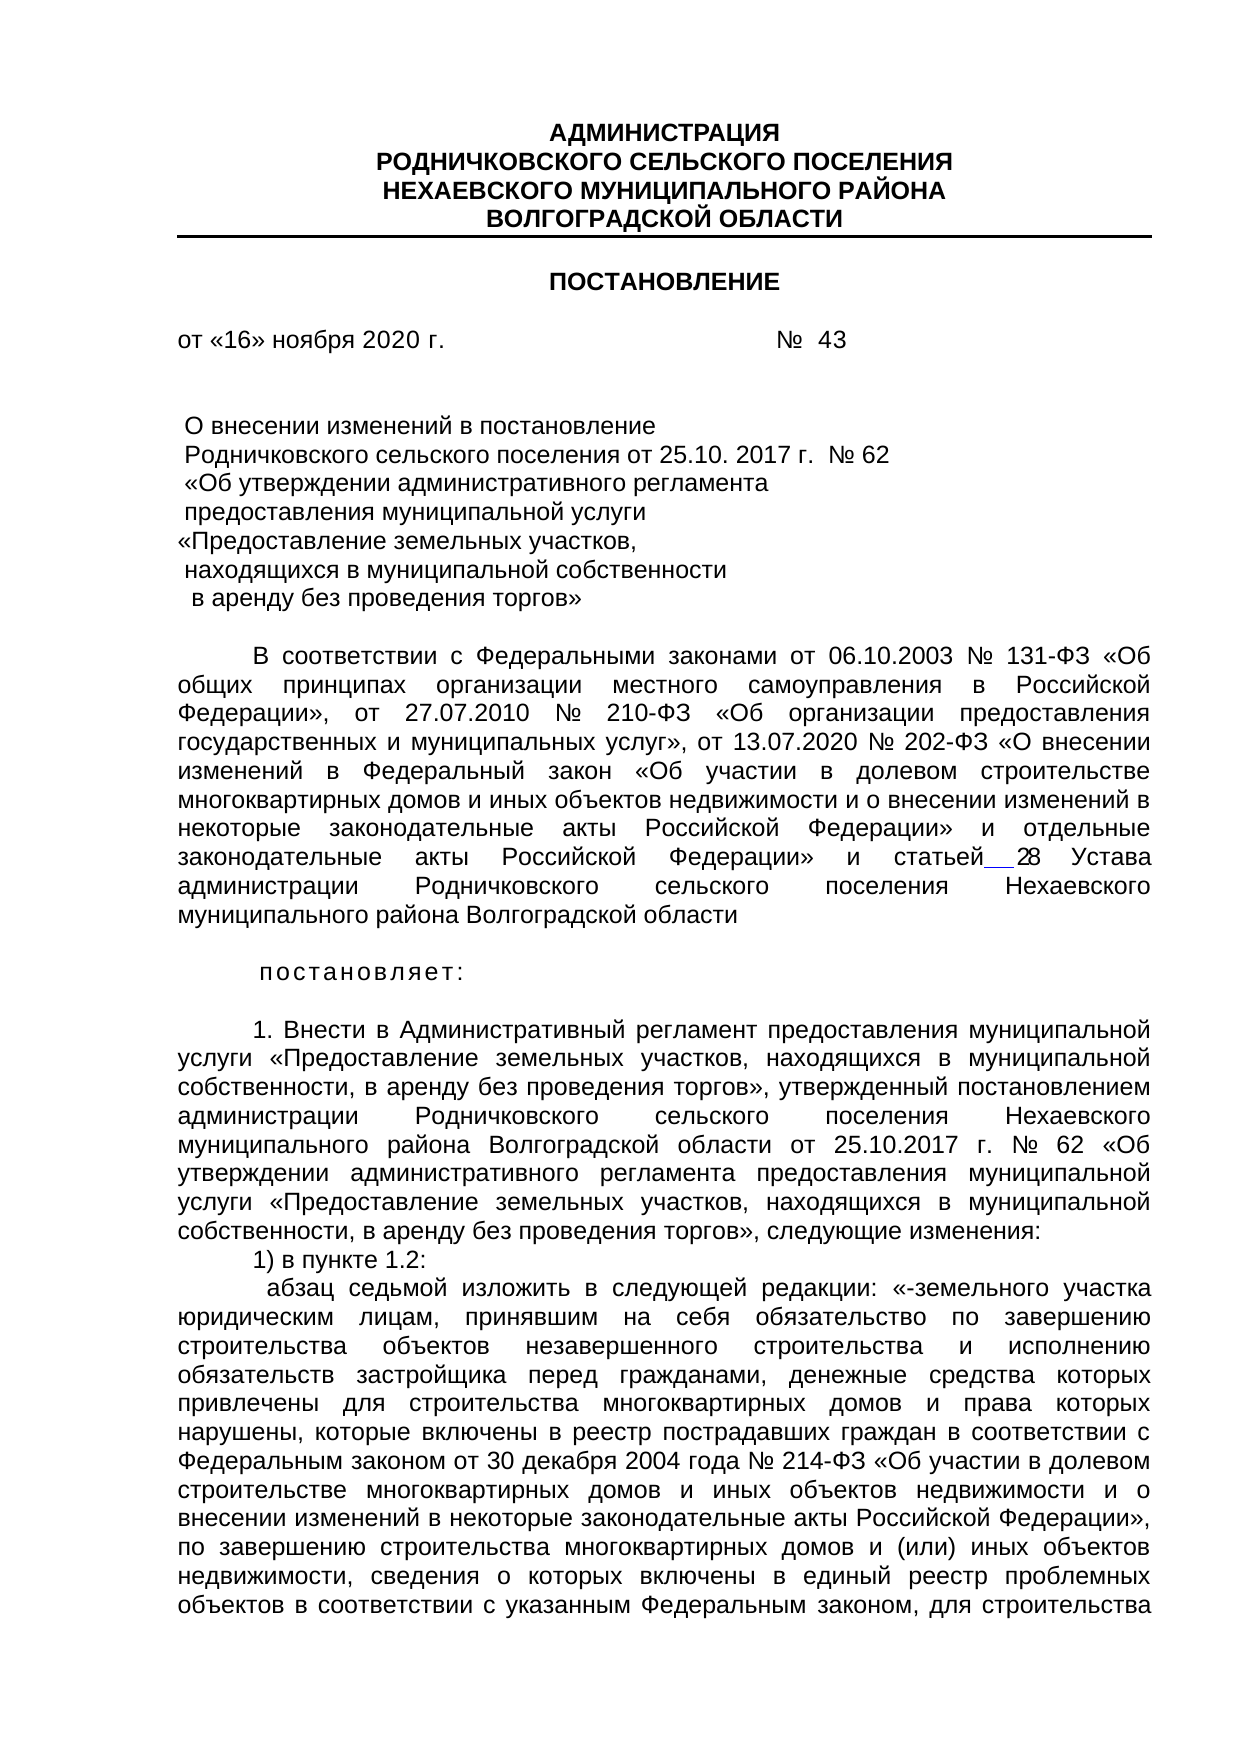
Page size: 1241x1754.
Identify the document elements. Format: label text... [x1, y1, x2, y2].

text 1) в пункте 1.2: [177, 1244, 1152, 1273]
text в аренду без проведения торгов» [177, 583, 1152, 612]
text Родничковского сельского поселения от 25.10. 2017 г. № 62 [177, 439, 1152, 468]
text РОДНИЧКОВСКОГО СЕЛЬСКОГО ПОСЕЛЕНИЯ [177, 147, 1152, 176]
text О внесении изменений в постановление [177, 411, 1152, 439]
text находящихся в муниципальной собственности [177, 554, 1152, 583]
text 1. Внести в Административный регламент предоставления муниципальной услуги «Предоставление земельных участков, находящихся в муниципальной собственности, в аренду без проведения торгов», утвержденный постановлением администрации Родничковского сельского поселения Нехаевского муниципального района Волгоградской области от 25.10.2017 г. № 62 «Об утверждении административного регламента предоставления муниципальной услуги «Предоставление земельных участков, находящихся в муниципальной собственности, в аренду без проведения торгов», следующие изменения: [177, 1014, 1152, 1244]
text ВОЛГОГРАДСКОЙ ОБЛАСТИ [177, 204, 1152, 235]
text «Об утверждении административного регламента [177, 468, 1152, 497]
text постановляет: [177, 957, 1152, 986]
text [177, 1273, 1152, 1618]
text от «16» ноября 2020 г. № 43 [177, 324, 1152, 353]
text В соответствии с Федеральными законами от 06.10.2003 № 131-ФЗ «Об общих принципах организации местного самоуправления в Российской Федерации», от 27.07.2010 № 210-ФЗ «Об организации предоставления государственных и муниципальных услуг», от 13.07.2020 № 202-ФЗ «О внесении изменений в Федеральный закон «Об участии в долевом строительстве многоквартирных домов и иных объектов недвижимости и о внесении изменений в некоторые законодательные акты Российской Федерации» и отдельные законодательные акты Российской Федерации» и статьей 28 Устава администрации Родничковского сельского поселения Нехаевского муниципального района Волгоградской области [177, 641, 1152, 928]
text предоставления муниципальной услуги [177, 497, 1152, 526]
text «Предоставление земельных участков, [177, 526, 1152, 554]
text ПОСТАНОВЛЕНИЕ [177, 267, 1152, 296]
text НЕХАЕВСКОГО МУНИЦИПАЛЬНОГО РАЙОНА [177, 176, 1152, 204]
text АДМИНИСТРАЦИЯ [177, 118, 1152, 147]
